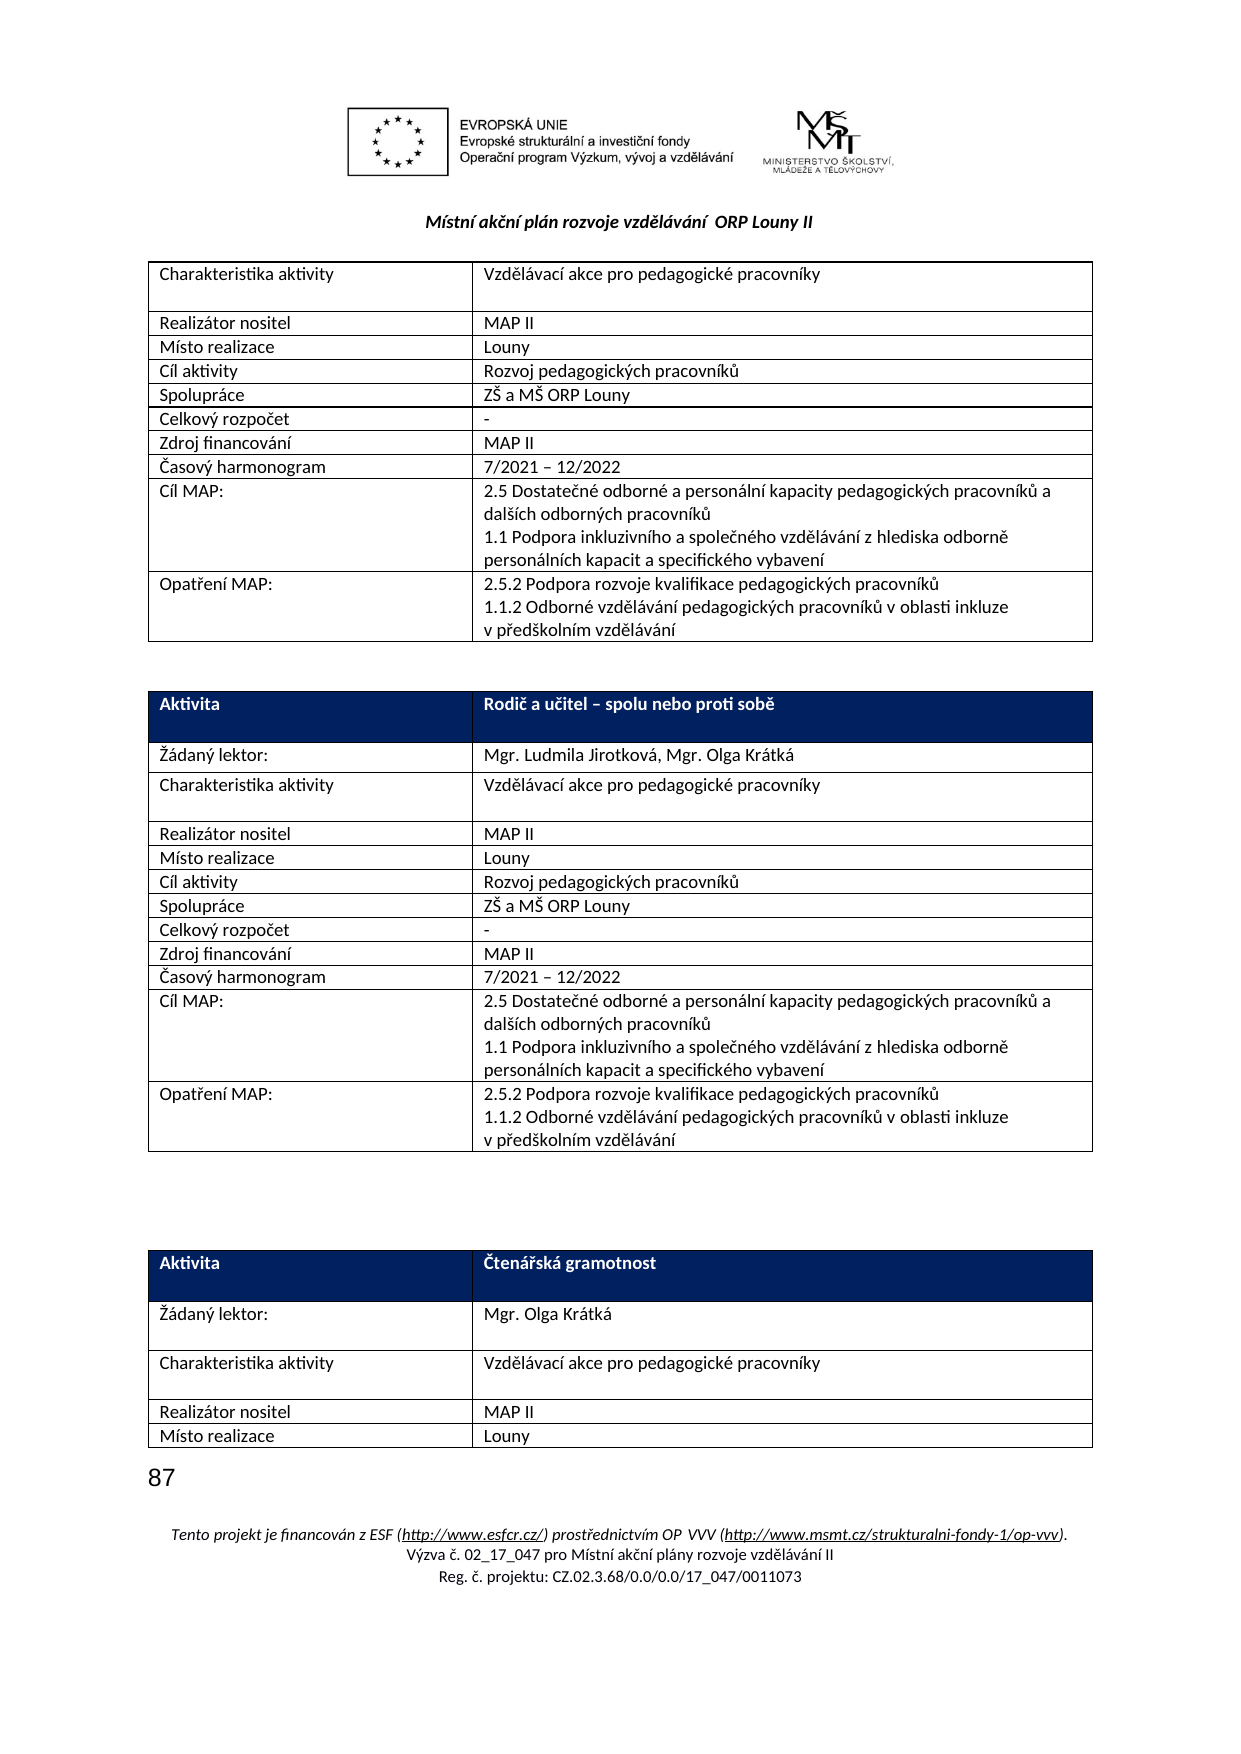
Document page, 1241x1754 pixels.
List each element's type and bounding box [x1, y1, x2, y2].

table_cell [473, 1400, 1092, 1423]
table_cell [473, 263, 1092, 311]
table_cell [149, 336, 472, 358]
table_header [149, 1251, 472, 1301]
picture [313, 73, 927, 210]
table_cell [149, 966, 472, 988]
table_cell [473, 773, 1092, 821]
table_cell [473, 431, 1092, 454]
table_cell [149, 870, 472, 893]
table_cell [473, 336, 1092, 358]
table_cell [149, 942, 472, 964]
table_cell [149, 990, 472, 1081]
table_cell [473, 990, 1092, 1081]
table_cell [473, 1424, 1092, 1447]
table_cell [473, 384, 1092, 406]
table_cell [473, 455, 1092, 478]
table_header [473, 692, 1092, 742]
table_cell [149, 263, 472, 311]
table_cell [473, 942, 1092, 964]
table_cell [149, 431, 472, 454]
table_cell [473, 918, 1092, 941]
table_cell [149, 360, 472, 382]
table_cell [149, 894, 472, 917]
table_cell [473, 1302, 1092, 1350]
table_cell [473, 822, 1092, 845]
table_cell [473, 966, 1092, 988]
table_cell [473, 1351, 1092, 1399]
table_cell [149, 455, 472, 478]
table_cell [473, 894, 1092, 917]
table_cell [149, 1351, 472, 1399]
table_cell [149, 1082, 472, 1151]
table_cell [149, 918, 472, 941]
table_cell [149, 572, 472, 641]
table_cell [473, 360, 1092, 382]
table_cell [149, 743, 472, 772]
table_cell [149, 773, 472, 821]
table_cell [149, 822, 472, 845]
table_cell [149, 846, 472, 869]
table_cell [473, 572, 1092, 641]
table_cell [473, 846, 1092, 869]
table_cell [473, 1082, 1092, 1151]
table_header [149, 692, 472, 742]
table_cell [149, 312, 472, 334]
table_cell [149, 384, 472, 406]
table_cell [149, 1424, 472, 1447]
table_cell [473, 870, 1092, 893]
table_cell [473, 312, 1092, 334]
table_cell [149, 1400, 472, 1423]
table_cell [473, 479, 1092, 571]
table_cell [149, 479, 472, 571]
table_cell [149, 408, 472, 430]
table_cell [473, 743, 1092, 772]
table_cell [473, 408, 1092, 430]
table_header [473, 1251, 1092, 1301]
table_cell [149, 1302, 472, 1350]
